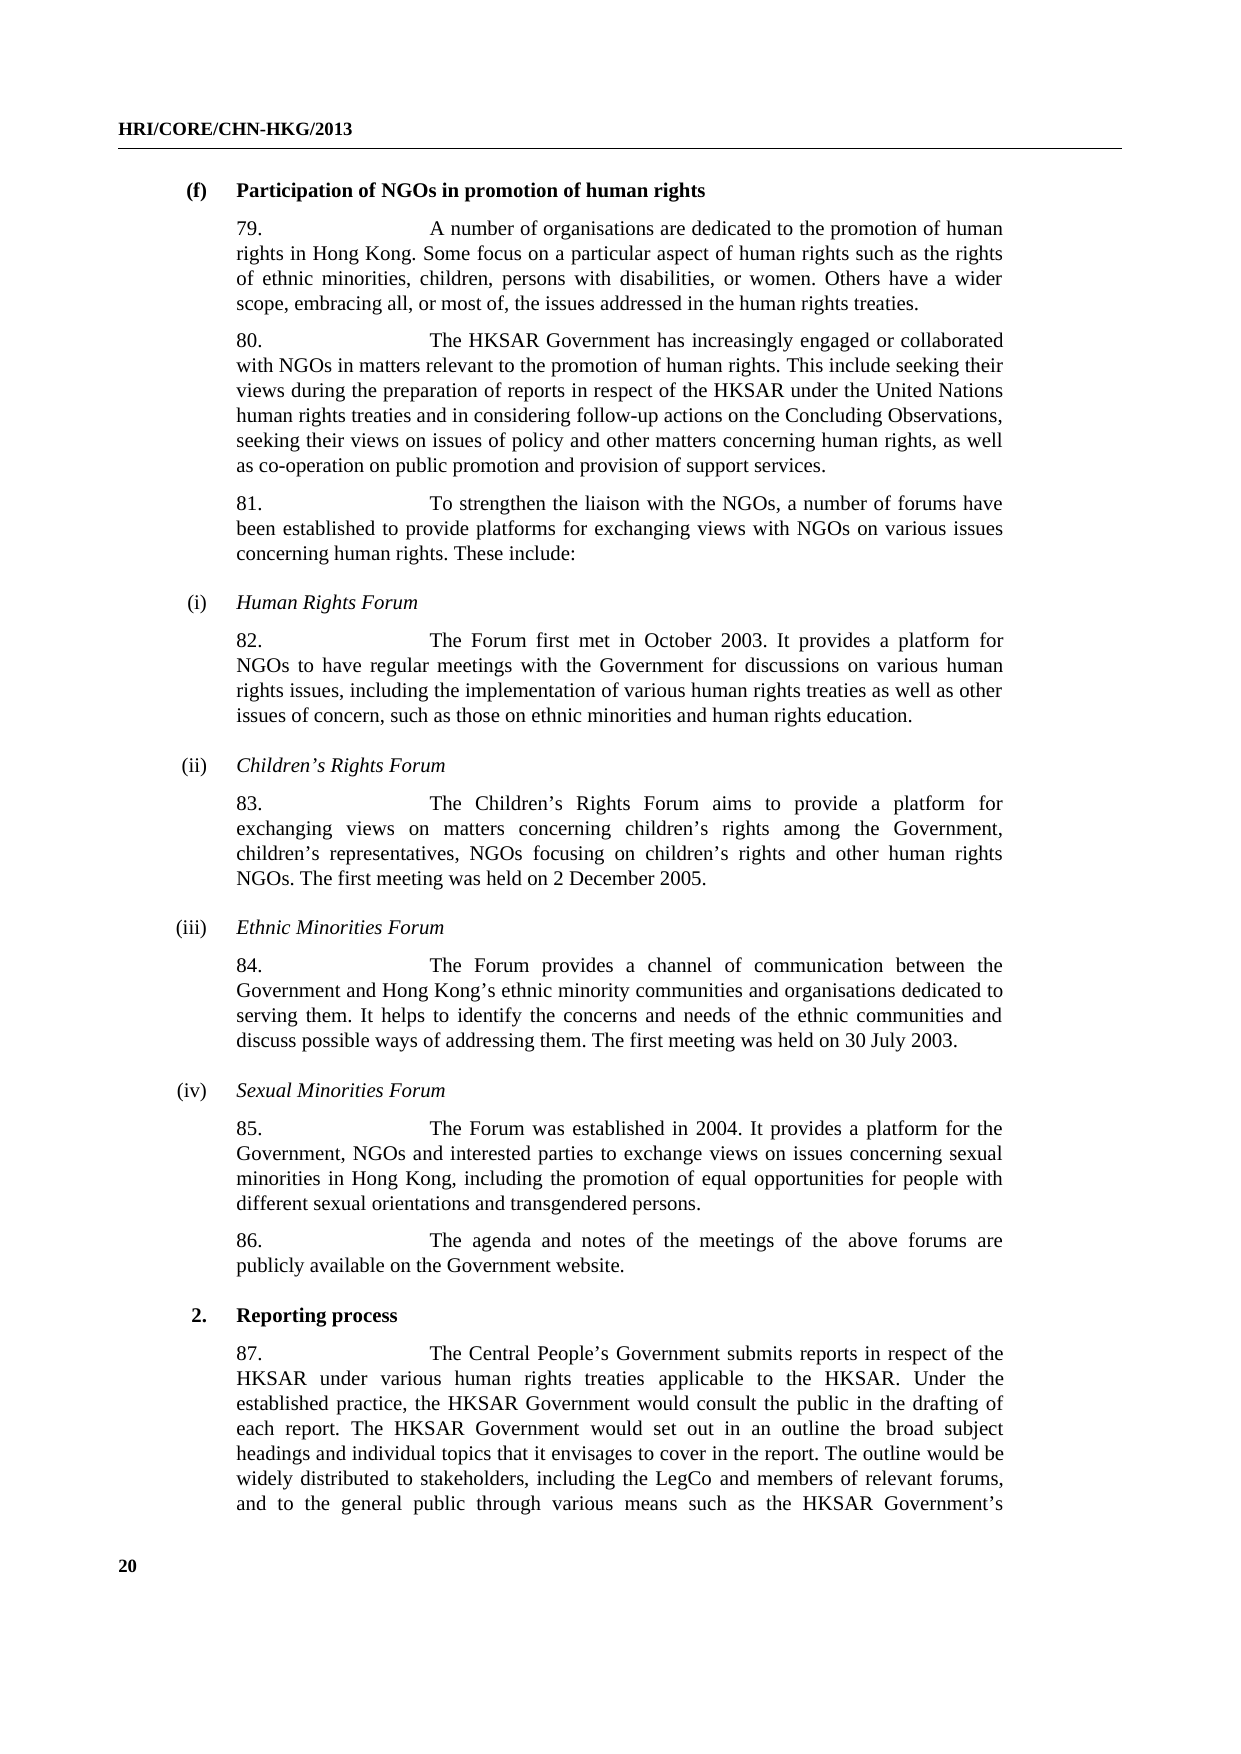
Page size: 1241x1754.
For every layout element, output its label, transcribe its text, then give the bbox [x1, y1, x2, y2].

text (ii) Children’s Rights Forum [118, 752, 1004, 777]
list The Forum provides a channel of communication between the Government and ’s ethnic minority communities and organisations dedicated to serving them. It helps to identify the concerns and needs of the ethnic communities and discuss possible ways of addressing them. The first meeting was held on 30 July 2003. [236, 952, 1004, 1052]
list The Forum first met in October 2003. It provides a platform for NGOs to have regular meetings with the Government for discussions on various human rights issues, including the implementation of various human rights treaties as well as other issues of concern, such as those on ethnic minorities and human rights education. [236, 627, 1004, 727]
list The agenda and notes of the meetings of the above forums are publicly available on the Government website. [236, 1227, 1004, 1277]
list The HKSAR Government has increasingly engaged or collaborated with NGOs in matters relevant to the promotion of human rights. This include seeking their views during the preparation of reports in respect of the HKSAR under the United Nations human rights treaties and in considering follow-up actions on the Concluding Observations, seeking their views on issues of policy and other matters concerning human rights, as well as co-operation on public promotion and provision of support services. [236, 327, 1004, 477]
list A number of organisations are dedicated to the promotion of human rights in . Some focus on a particular aspect of human rights such as the rights of ethnic minorities, children, persons with disabilities, or women. Others have a wider scope, embracing all, or most of, the issues addressed in the human rights treaties. [236, 215, 1004, 315]
text (i) Human Rights Forum [118, 590, 1004, 615]
text (iii) Ethnic Minorities Forum [118, 915, 1004, 940]
list To strengthen the liaison with the NGOs, a number of forums have been established to provide platforms for exchanging views with NGOs on various issues concerning human rights. These include: [236, 490, 1004, 565]
text 2. Reporting process [118, 1302, 1004, 1327]
list The Forum was established in 2004. It provides a platform for the Government, NGOs and interested parties to exchange views on issues concerning sexual minorities in , including the promotion of equal opportunities for people with different sexual orientations and transgendered persons. [236, 1115, 1004, 1215]
text (f) Participation of NGOs in promotion of human rights [118, 177, 1004, 202]
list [236, 1340, 1004, 1515]
list The Children’s Rights Forum aims to provide a platform for exchanging views on matters concerning children’s rights among the Government, children’s representatives, NGOs focusing on children’s rights and other human rights NGOs. The first meeting was held on 2 December 2005. [236, 790, 1004, 890]
text (iv) Sexual Minorities Forum [118, 1077, 1004, 1102]
